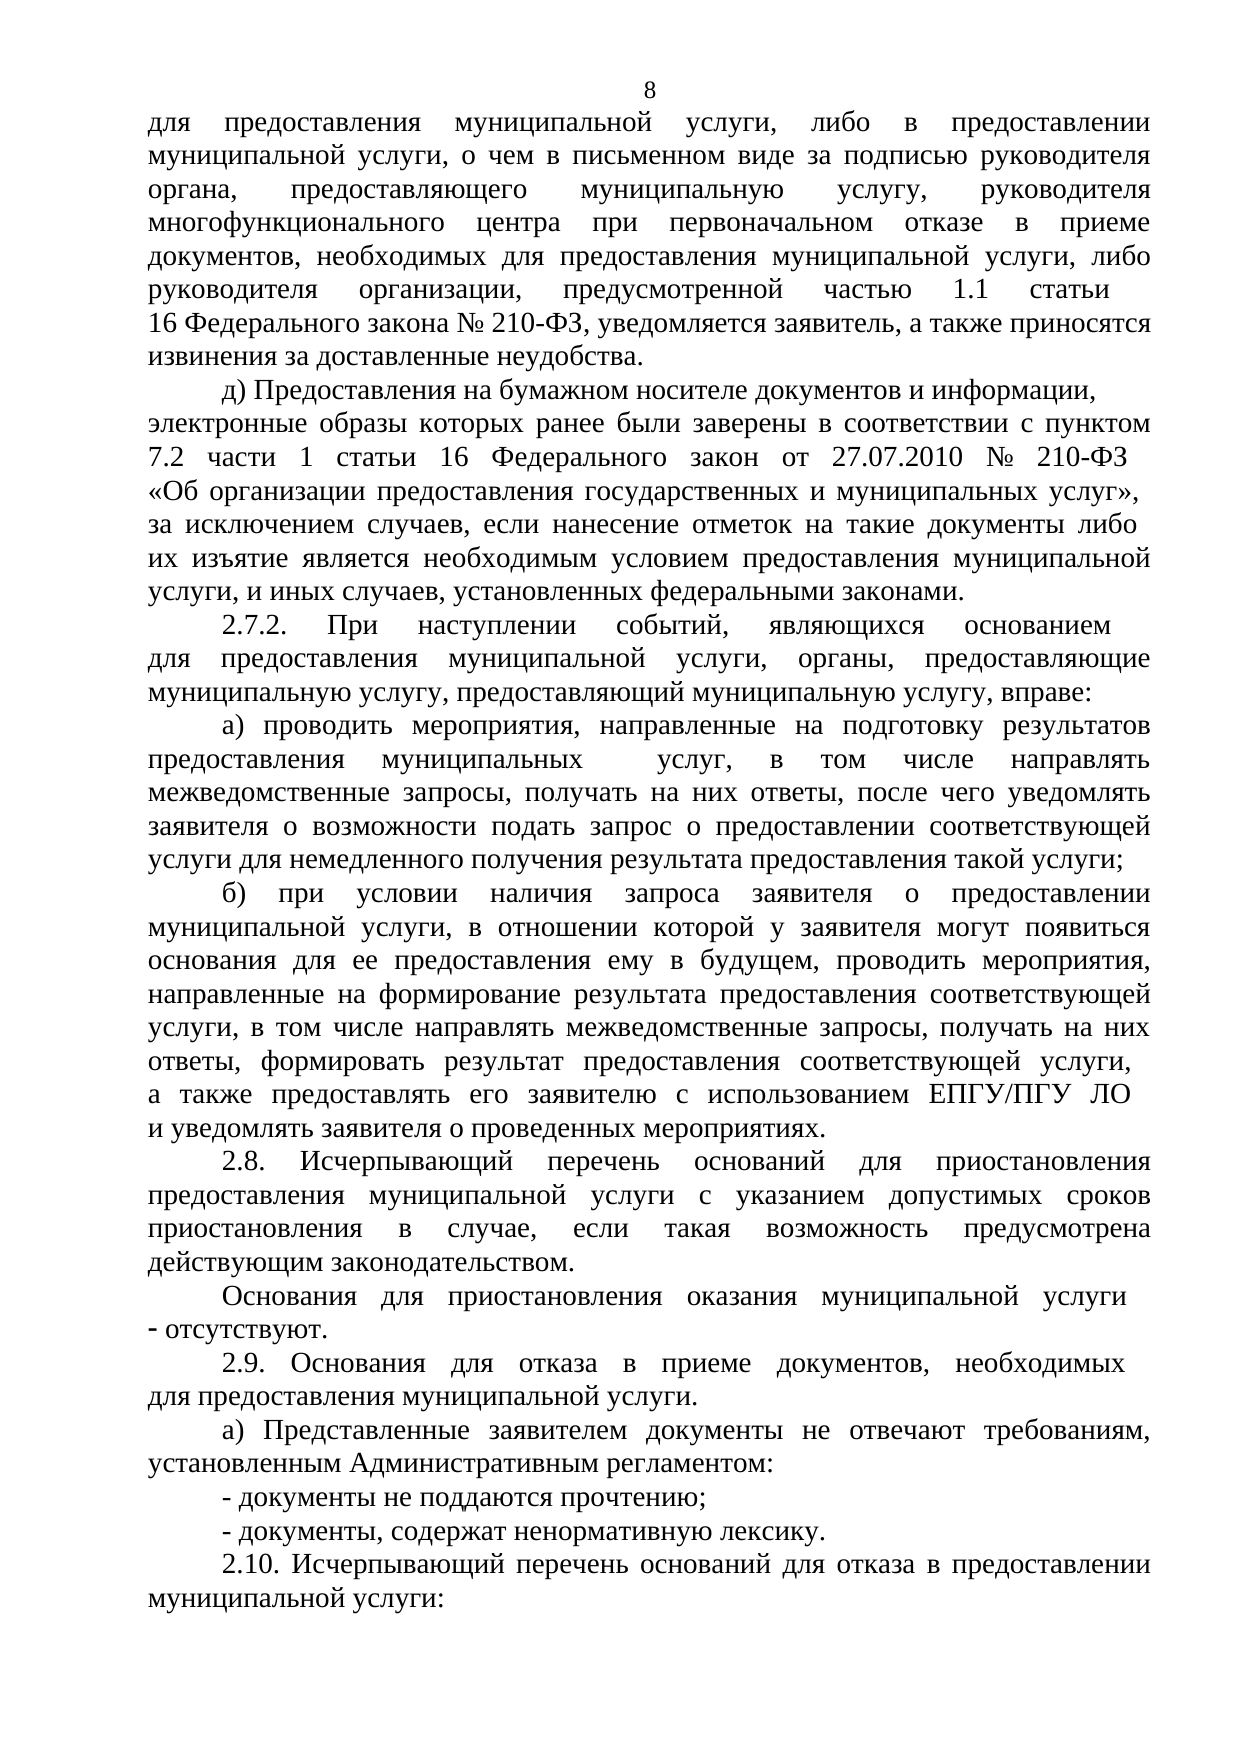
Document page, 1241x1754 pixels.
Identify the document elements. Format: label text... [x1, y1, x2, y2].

text - документы не поддаются прочтению; [148, 1479, 1152, 1513]
list электронные образы которых ранее были заверены в соответствии с пунктом 7.2 части 1 статьи 16 Федерального закон от 27.07.2010 № 210-ФЗ «Об организации предоставления государственных и муниципальных услуг», за исключением случаев, если нанесение отметок на такие документы либо их изъятие является необходимым условием предоставления муниципальной услуги, и иных случаев, установленных федеральными законами. [148, 406, 1152, 607]
list 2.7.2. При наступлении событий, являющихся основанием для предоставления муниципальной услуги, органы, предоставляющие муниципальную услугу, предоставляющий муниципальную услугу, вправе: [148, 607, 1152, 707]
list д) Предоставления на бумажном носителе документов и информации, [222, 372, 1152, 406]
text 2.9. Основания для отказа в приеме документов, необходимых для предоставления муниципальной услуги. [148, 1345, 1152, 1412]
text а) Представленные заявителем документы не отвечают требованиям, установленным Административным регламентом: [148, 1412, 1152, 1479]
text - документы, содержат ненормативную лексику. [148, 1513, 1152, 1546]
text 2.8. Исчерпывающий перечень оснований для приостановления предоставления муниципальной услуги с указанием допустимых сроков приостановления в случае, если такая возможность предусмотрена действующим законодательством. [148, 1143, 1152, 1278]
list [148, 104, 1152, 372]
text Основания для приостановления оказания муниципальной услуги отсутствуют. [148, 1278, 1152, 1345]
text 2.10. Исчерпывающий перечень оснований для отказа в предоставлении муниципальной услуги: [148, 1546, 1152, 1613]
list б) при условии наличия запроса заявителя о предоставлении муниципальной услуги, в отношении которой у заявителя могут появиться основания для ее предоставления ему в будущем, проводить мероприятия, направленные на формирование результата предоставления соответствующей услуги, в том числе направлять межведомственные запросы, получать на них ответы, формировать результат предоставления соответствующей услуги, а также предоставлять его заявителю с использованием ЕПГУ/ПГУ ЛО и уведомлять заявителя о проведенных мероприятиях. [148, 875, 1152, 1143]
list а) проводить мероприятия, направленные на подготовку результатов предоставления муниципальных услуг, в том числе направлять межведомственные запросы, получать на них ответы, после чего уведомлять заявителя о возможности подать запрос о предоставлении соответствующей услуги для немедленного получения результата предоставления такой услуги; [148, 707, 1152, 875]
